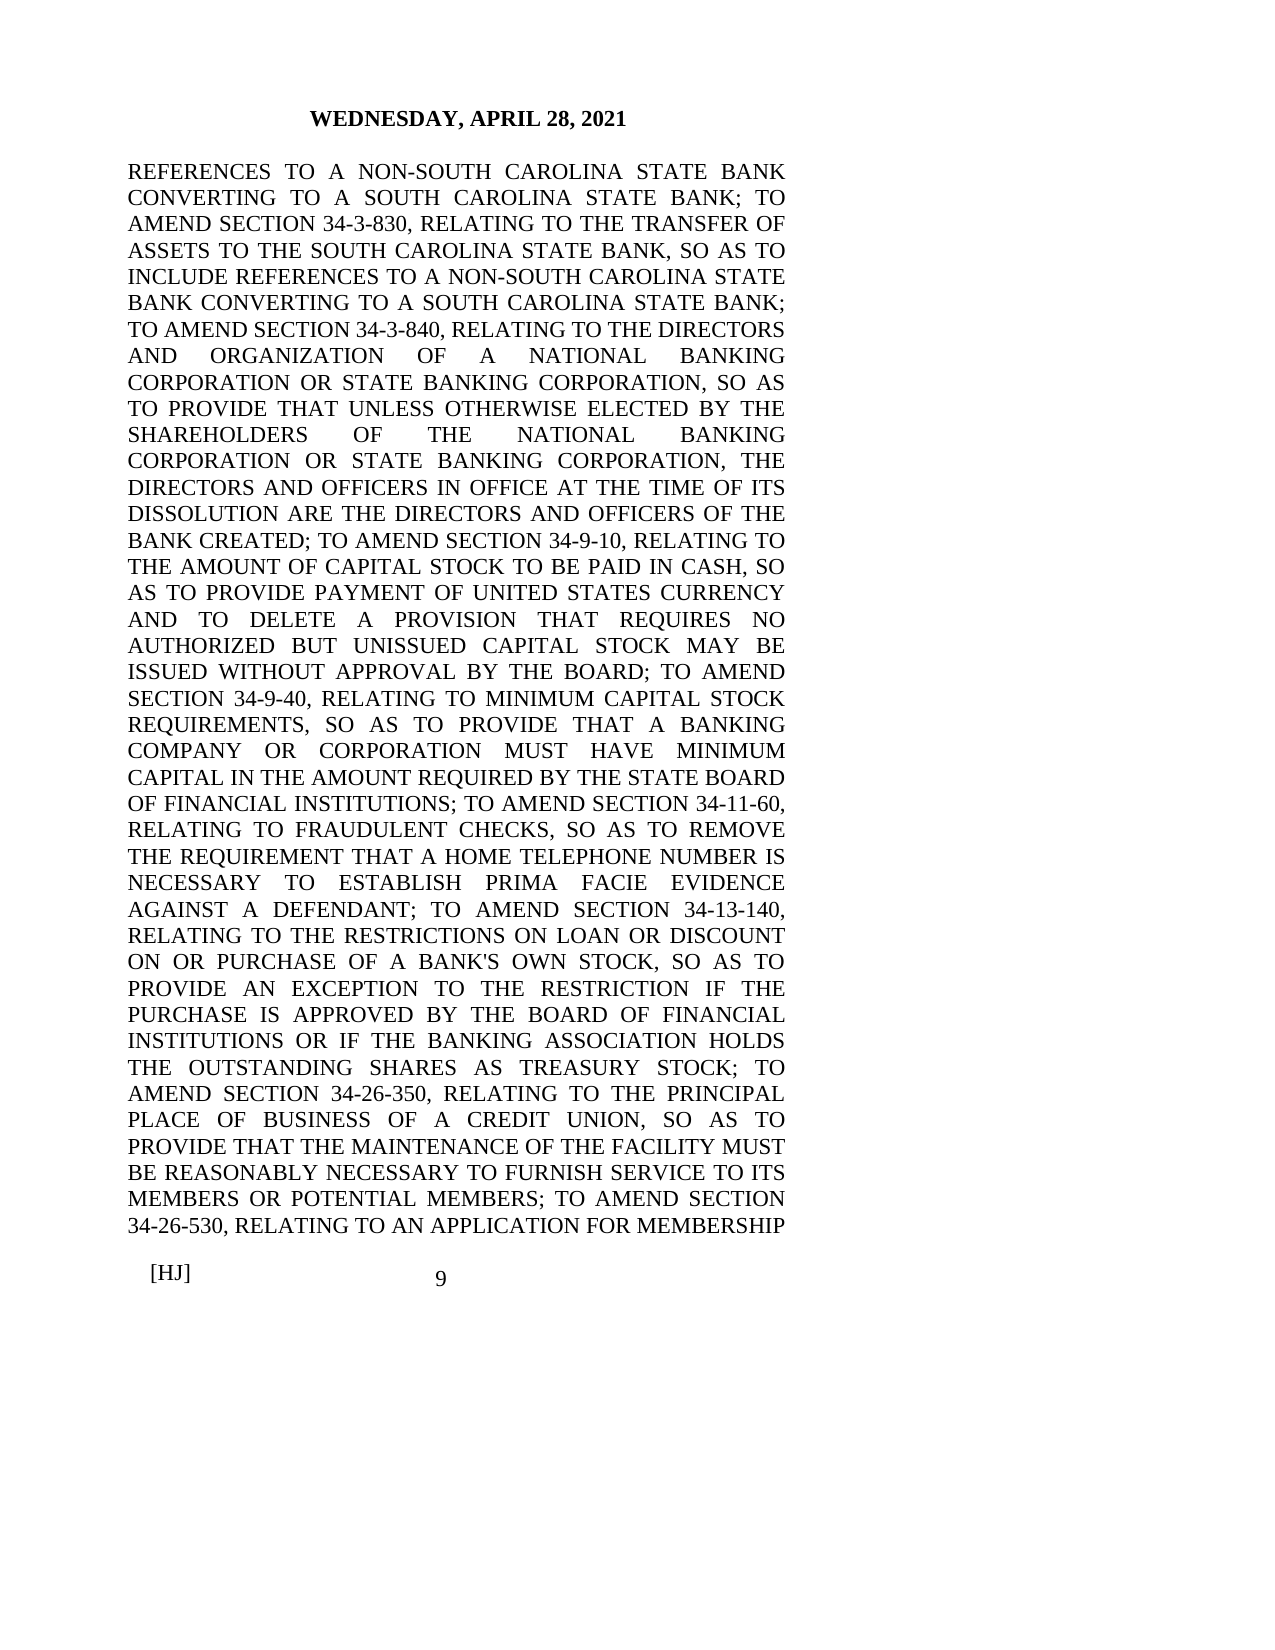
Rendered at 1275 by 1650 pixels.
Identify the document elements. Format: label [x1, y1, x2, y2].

text [127, 158, 786, 1238]
